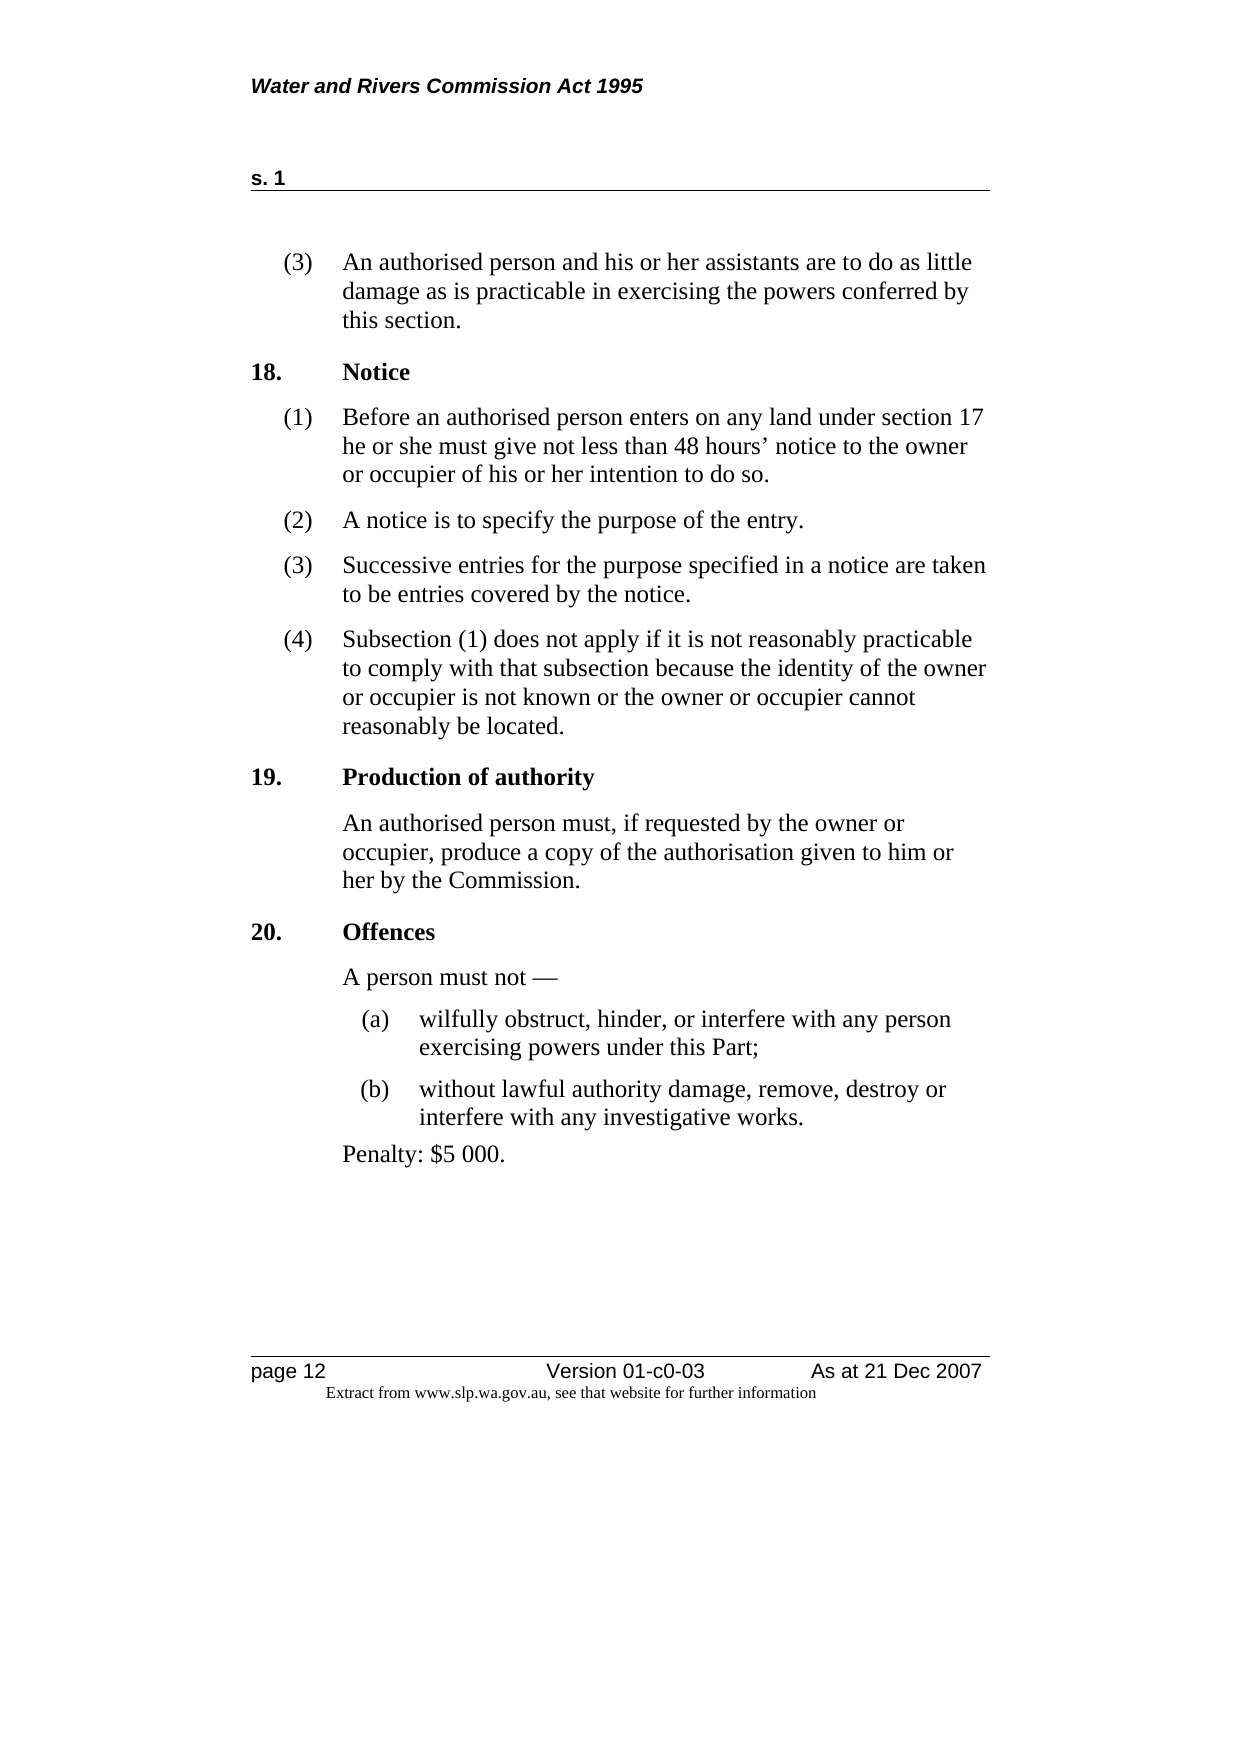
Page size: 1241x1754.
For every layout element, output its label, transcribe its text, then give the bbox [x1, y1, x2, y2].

text (3) Successive entries for the purpose specified in a notice are taken to be entries covered by the notice. [251, 550, 990, 608]
text Penalty: $5 000. [251, 1139, 990, 1168]
text (4) Subsection (1) does not apply if it is not reasonably practicable to comply with that subsection because the identity of the owner or occupier is not known or the owner or occupier cannot reasonably be located. [251, 624, 990, 739]
text (2) A notice is to specify the purpose of the entry. [251, 505, 990, 534]
text (a) wilfully obstruct, hinder, or interfere with any person exercising powers under this Part; [251, 1004, 990, 1061]
text (1) Before an authorised person enters on any land under section 17 he or she must give not less than 48 hours’ notice to the owner or occupier of his or her intention to do so. [251, 402, 990, 488]
text A person must not — [251, 962, 990, 991]
subtitle 19. Production of authority [251, 762, 990, 791]
text (3) An authorised person and his or her assistants are to do as little damage as is practicable in exercising the powers conferred by this section. [251, 247, 990, 334]
subtitle 20. Offences [251, 917, 990, 946]
subtitle 18. Notice [251, 357, 990, 385]
text (b) without lawful authority damage, remove, destroy or interfere with any investigative works. [251, 1074, 990, 1131]
text An authorised person must, if requested by the owner or occupier, produce a copy of the authorisation given to him or her by the Commission. [251, 808, 990, 894]
